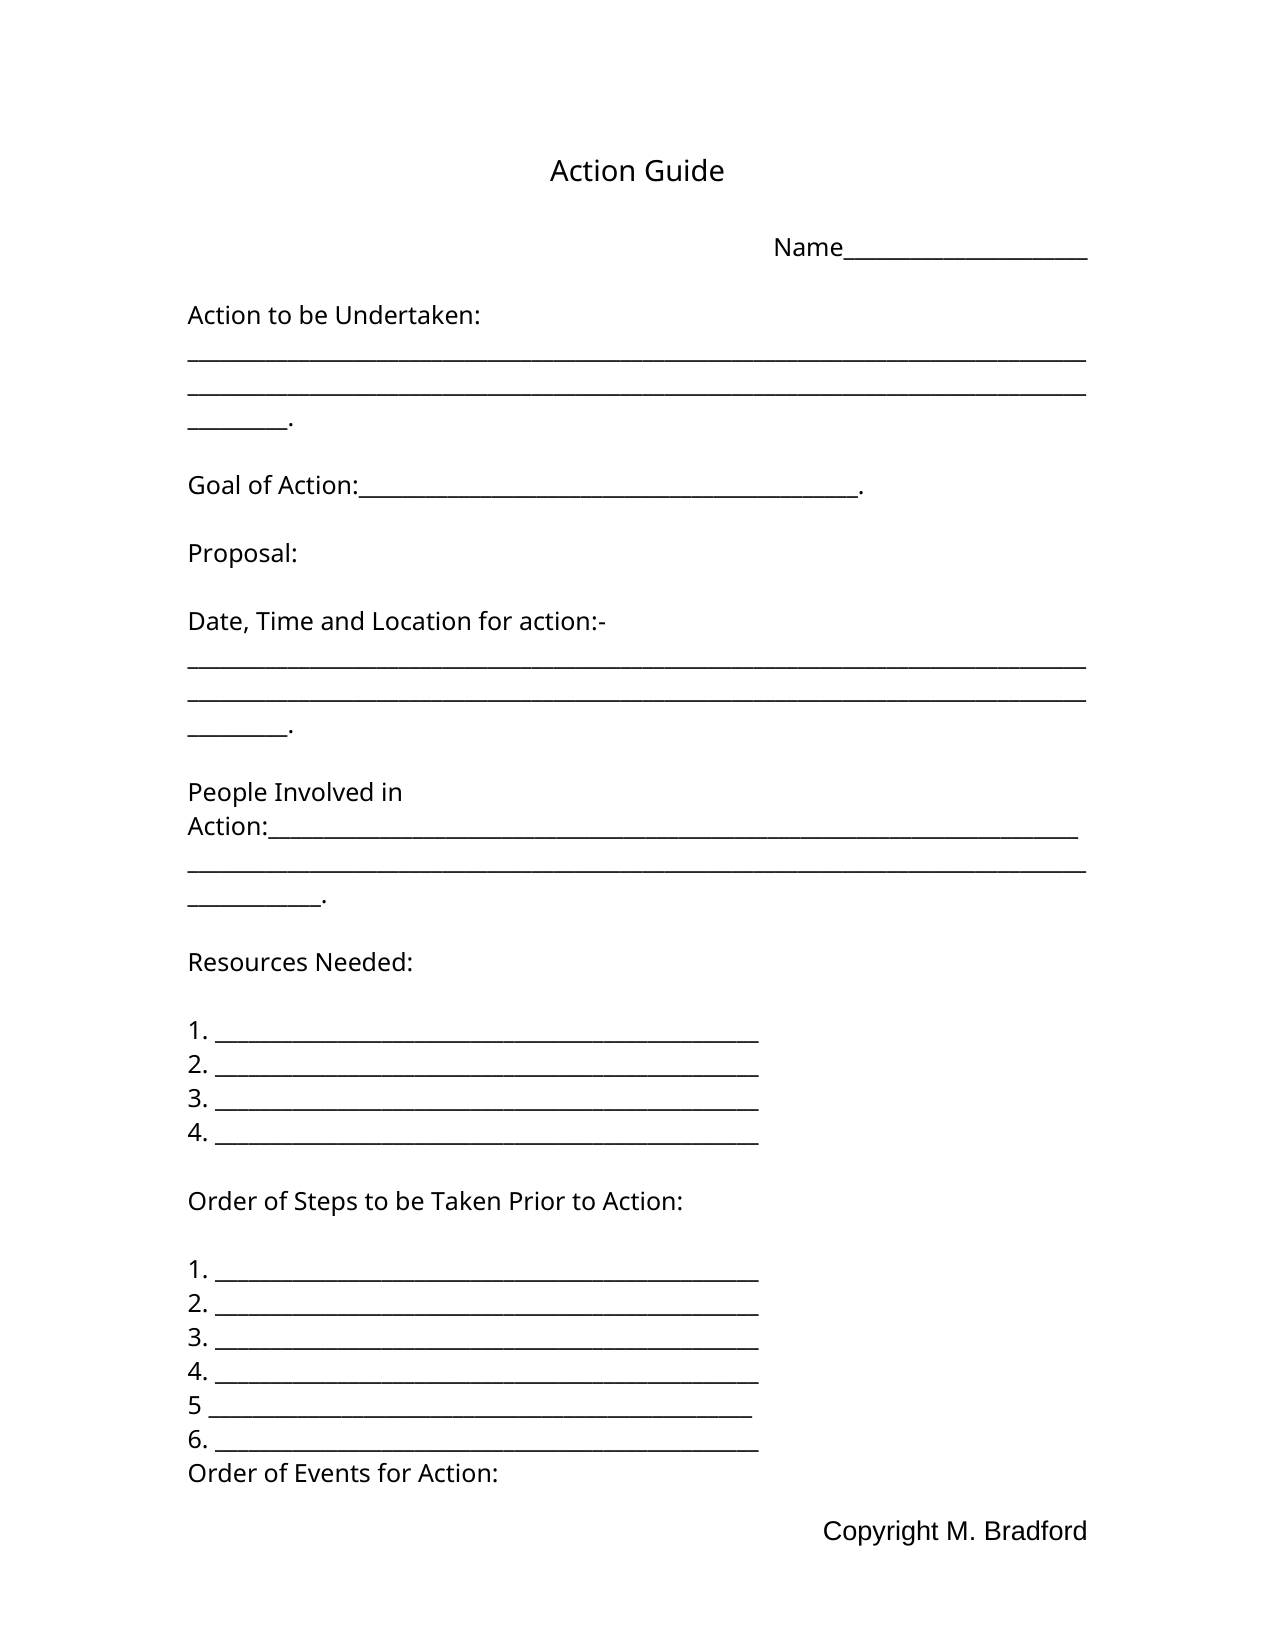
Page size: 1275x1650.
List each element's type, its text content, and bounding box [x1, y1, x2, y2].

text 1. _________________________________________________ [187, 1251, 1087, 1285]
text People Involved in Action:______________________________________________________________________________________________________________________________________________________________________. [187, 774, 1087, 911]
text 4. _________________________________________________ [187, 1353, 1087, 1387]
text 3. _________________________________________________ [187, 1081, 1087, 1115]
text Date, Time and Location for action:___________________________________________________________________________________________________________________________________________________________________________. [187, 604, 1087, 740]
text 4. _________________________________________________ [187, 1115, 1087, 1149]
text 5 _________________________________________________ [187, 1387, 1087, 1422]
text Name______________________ [187, 229, 1087, 263]
text Action to be Undertaken: ___________________________________________________________________________________________________________________________________________________________________________. [187, 297, 1087, 434]
text Order of Events for Action: [187, 1456, 1087, 1490]
text 6. _________________________________________________ [187, 1422, 1087, 1456]
text Resources Needed: [187, 945, 1087, 979]
text Order of Steps to be Taken Prior to Action: [187, 1183, 1087, 1217]
text 2. _________________________________________________ [187, 1285, 1087, 1319]
text 1. _________________________________________________ [187, 1013, 1087, 1047]
text Goal of Action:_____________________________________________. [187, 468, 1087, 502]
text 3. _________________________________________________ [187, 1319, 1087, 1353]
text Proposal: [187, 536, 1087, 570]
text Action Guide [187, 150, 1087, 190]
text 2. _________________________________________________ [187, 1047, 1087, 1081]
